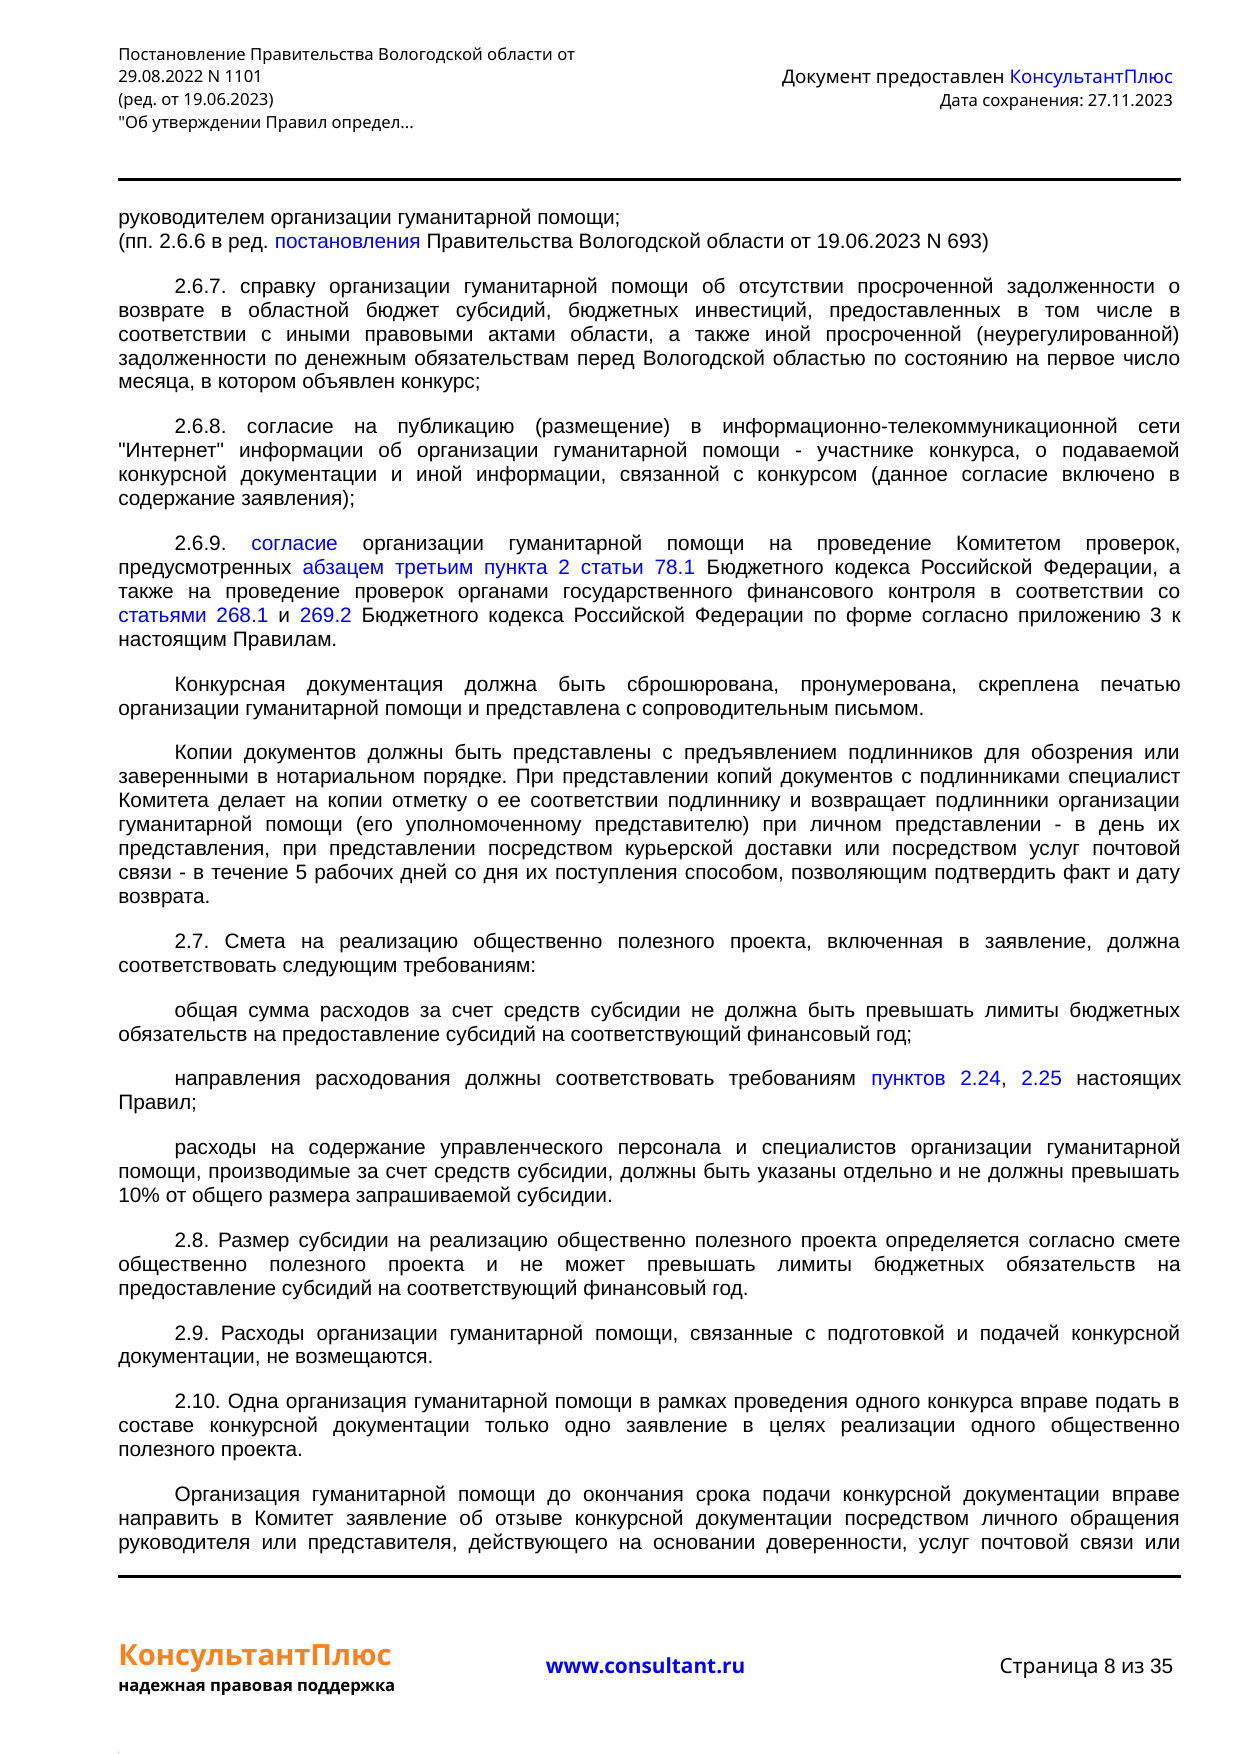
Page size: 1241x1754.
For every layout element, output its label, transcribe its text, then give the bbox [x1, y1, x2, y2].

text Конкурсная документация должна быть сброшюрована, пронумерована, скреплена печатью организации гуманитарной помощи и представлена с сопроводительным письмом. [118, 671, 1181, 719]
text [118, 205, 1181, 229]
text общая сумма расходов за счет средств субсидии не должна быть превышать лимиты бюджетных обязательств на предоставление субсидий на соответствующий финансовый год; [118, 997, 1181, 1045]
text 2.6.8. согласие на публикацию (размещение) в информационно-телекоммуникационной сети "Интернет" информации об организации гуманитарной помощи - участнике конкурса, о подаваемой конкурсной документации и иной информации, связанной с конкурсом (данное согласие включено в содержание заявления); [118, 414, 1181, 510]
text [118, 1482, 1181, 1554]
text направления расходования должны соответствовать требованиям пунктов 2.24, 2.25 настоящих Правил; [118, 1066, 1181, 1114]
text 2.8. Размер субсидии на реализацию общественно полезного проекта определяется согласно смете общественно полезного проекта и не может превышать лимиты бюджетных обязательств на предоставление субсидий на соответствующий финансовый год. [118, 1228, 1181, 1299]
text (пп. 2.6.6 в ред. постановления Правительства Вологодской области от 19.06.2023 N 693) [118, 229, 1181, 253]
text расходы на содержание управленческого персонала и специалистов организации гуманитарной помощи, производимые за счет средств субсидии, должны быть указаны отдельно и не должны превышать 10% от общего размера запрашиваемой субсидии. [118, 1135, 1181, 1207]
text 2.9. Расходы организации гуманитарной помощи, связанные с подготовкой и подачей конкурсной документации, не возмещаются. [118, 1320, 1181, 1368]
text 2.7. Смета на реализацию общественно полезного проекта, включенная в заявление, должна соответствовать следующим требованиям: [118, 929, 1181, 977]
text Копии документов должны быть представлены с предъявлением подлинников для обозрения или заверенными в нотариальном порядке. При представлении копий документов с подлинниками специалист Комитета делает на копии отметку о ее соответствии подлиннику и возвращает подлинники организации гуманитарной помощи (его уполномоченному представителю) при личном представлении - в день их представления, при представлении посредством курьерской доставки или посредством услуг почтовой связи - в течение 5 рабочих дней со дня их поступления способом, позволяющим подтвердить факт и дату возврата. [118, 740, 1181, 908]
text 2.6.9. согласие организации гуманитарной помощи на проведение Комитетом проверок, предусмотренных абзацем третьим пункта 2 статьи 78.1 Бюджетного кодекса Российской Федерации, а также на проведение проверок органами государственного финансового контроля в соответствии со статьями 268.1 и 269.2 Бюджетного кодекса Российской Федерации по форме согласно приложению 3 к настоящим Правилам. [118, 531, 1181, 651]
text 2.6.7. справку организации гуманитарной помощи об отсутствии просроченной задолженности о возврате в областной бюджет субсидий, бюджетных инвестиций, предоставленных в том числе в соответствии с иными правовыми актами области, а также иной просроченной (неурегулированной) задолженности по денежным обязательствам перед Вологодской областью по состоянию на первое число месяца, в котором объявлен конкурс; [118, 273, 1181, 393]
text 2.10. Одна организация гуманитарной помощи в рамках проведения одного конкурса вправе подать в составе конкурсной документации только одно заявление в целях реализации одного общественно полезного проекта. [118, 1389, 1181, 1461]
